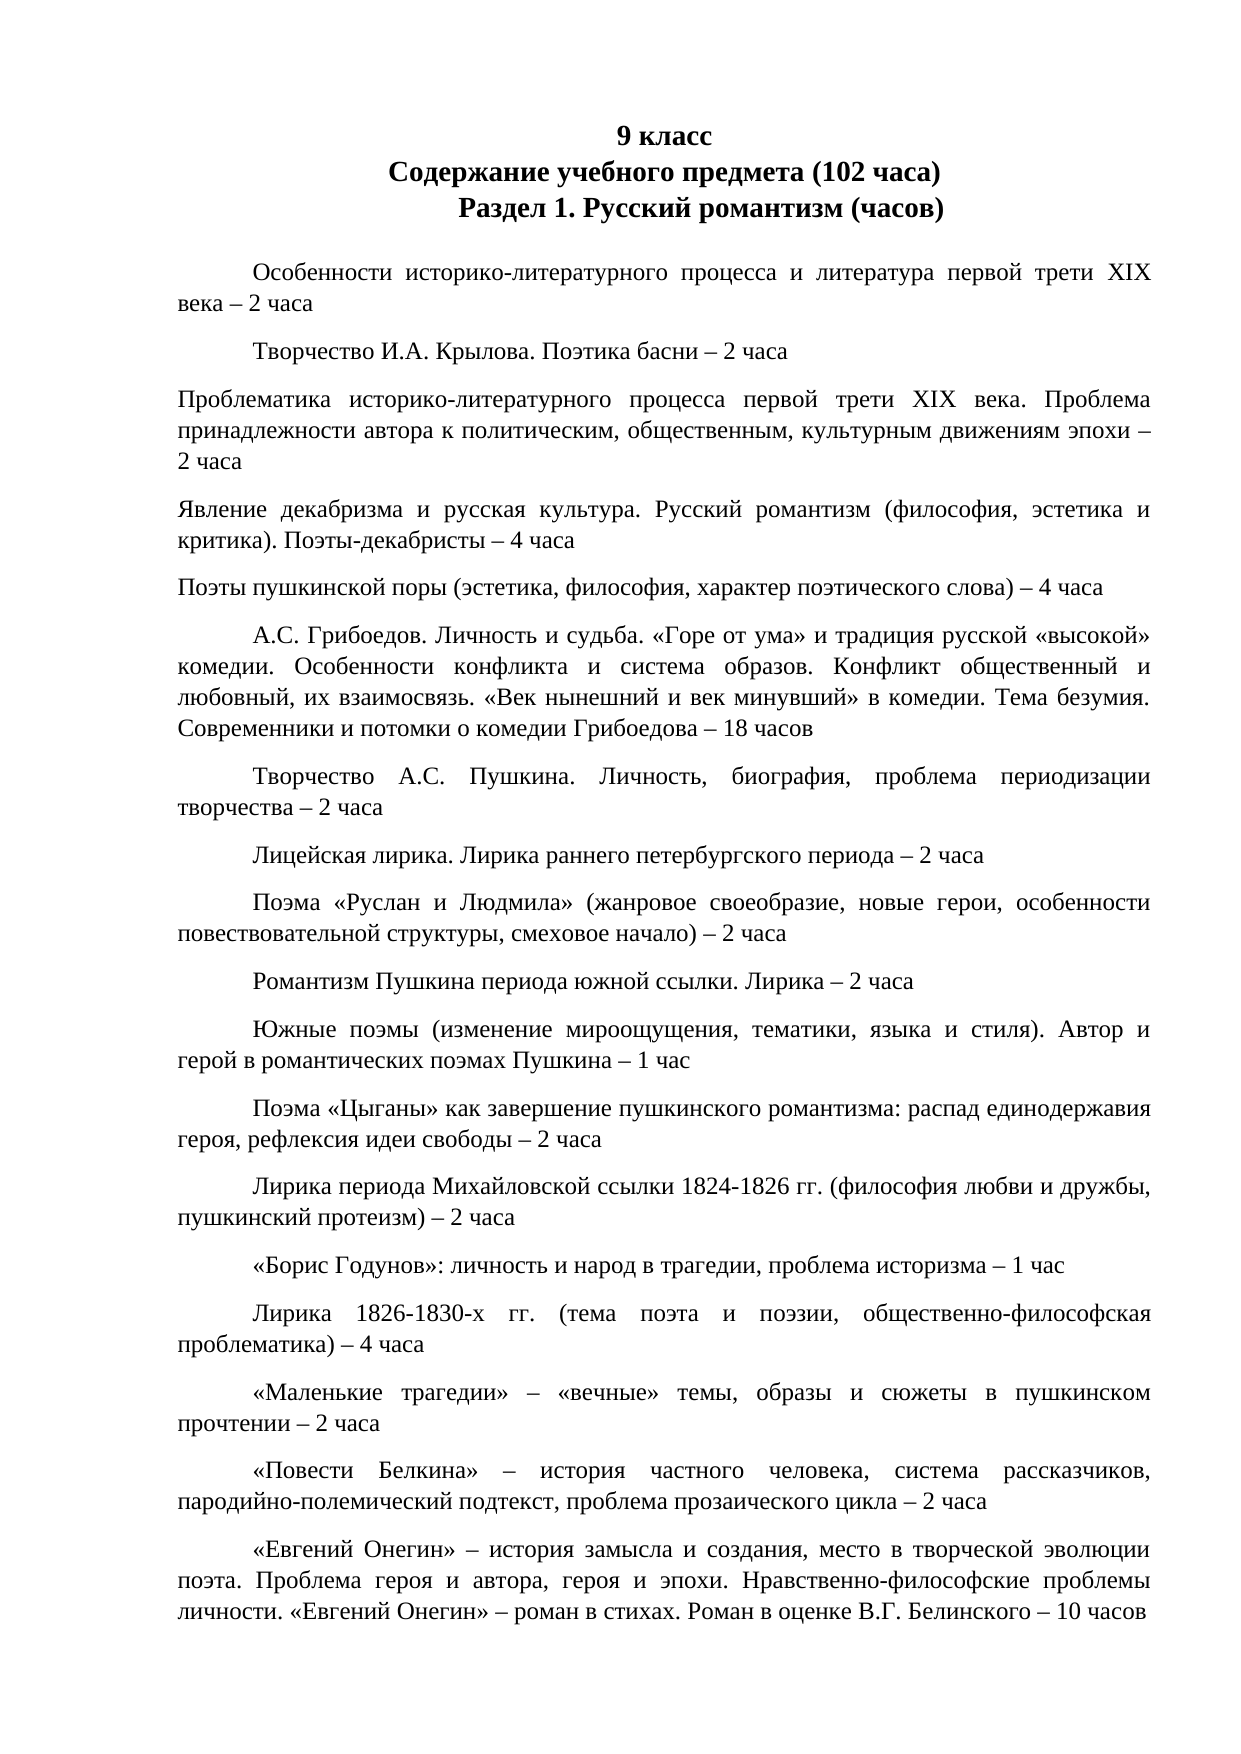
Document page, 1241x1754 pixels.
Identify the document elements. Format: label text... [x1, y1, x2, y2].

text Романтизм Пушкина периода южной ссылки. Лирика – 2 часа [177, 966, 1152, 995]
text Лирика периода Михайловской ссылки 1824-1826 гг. (философия любви и дружбы, пушкинский протеизм) – 2 часа [177, 1171, 1152, 1231]
text Поэма «Цыганы» как завершение пушкинского романтизма: распад единодержавия героя, рефлексия идеи свободы – 2 часа [177, 1093, 1152, 1152]
text Лицейская лирика. Лирика раннего петербургского периода – 2 часа [177, 840, 1152, 868]
text Проблематика историко-литературного процесса первой трети XIX века. Проблема принадлежности автора к политическим, общественным, культурным движениям эпохи – 2 часа [177, 384, 1152, 475]
text «Борис Годунов»: личность и народ в трагедии, проблема историзма – 1 час [177, 1250, 1152, 1279]
text Раздел 1. Русский романтизм (часов) [177, 190, 1152, 224]
text Лирика 1826-1830-х гг. (тема поэта и поэзии, общественно-философская проблематика) – 4 часа [177, 1298, 1152, 1358]
text Поэма «Руслан и Людмила» (жанровое своеобразие, новые герои, особенности повествовательной структуры, смеховое начало) – 2 часа [177, 887, 1152, 947]
text Творчество А.С. Пушкина. Личность, биография, проблема периодизации творчества – 2 часа [177, 761, 1152, 821]
text А.С. Грибоедов. Личность и судьба. «Горе от ума» и традиция русской «высокой» комедии. Особенности конфликта и система образов. Конфликт общественный и любовный, их взаимосвязь. «Век нынешний и век минувший» в комедии. Тема безумия. Современники и потомки о комедии Грибоедова – 18 часов [177, 620, 1152, 742]
text Поэты пушкинской поры (эстетика, философия, характер поэтического слова) – 4 часа [177, 572, 1152, 601]
text Творчество И.А. Крылова. Поэтика басни – 2 часа [177, 336, 1152, 365]
text Явление декабризма и русская культура. Русский романтизм (философия, эстетика и критика). Поэты-декабристы – 4 часа [177, 494, 1152, 553]
text Южные поэмы (изменение мироощущения, тематики, языка и стиля). Автор и герой в романтических поэмах Пушкина – 1 час [177, 1014, 1152, 1074]
text «Маленькие трагедии» – «вечные» темы, образы и сюжеты в пушкинском прочтении – 2 часа [177, 1377, 1152, 1436]
text 9 класс [177, 118, 1152, 152]
text Особенности историко-литературного процесса и литература первой трети XIX века – 2 часа [177, 257, 1152, 317]
text Содержание учебного предмета (102 часа) [177, 154, 1152, 188]
text «Евгений Онегин» – история замысла и создания, место в творческой эволюции поэта. Проблема героя и автора, героя и эпохи. Нравственно-философские проблемы личности. «Евгений Онегин» – роман в стихах. Роман в оценке В.Г. Белинского – 10 часов [177, 1534, 1152, 1625]
text «Повести Белкина» – история частного человека, система рассказчиков, пародийно-полемический подтекст, проблема прозаического цикла – 2 часа [177, 1455, 1152, 1515]
